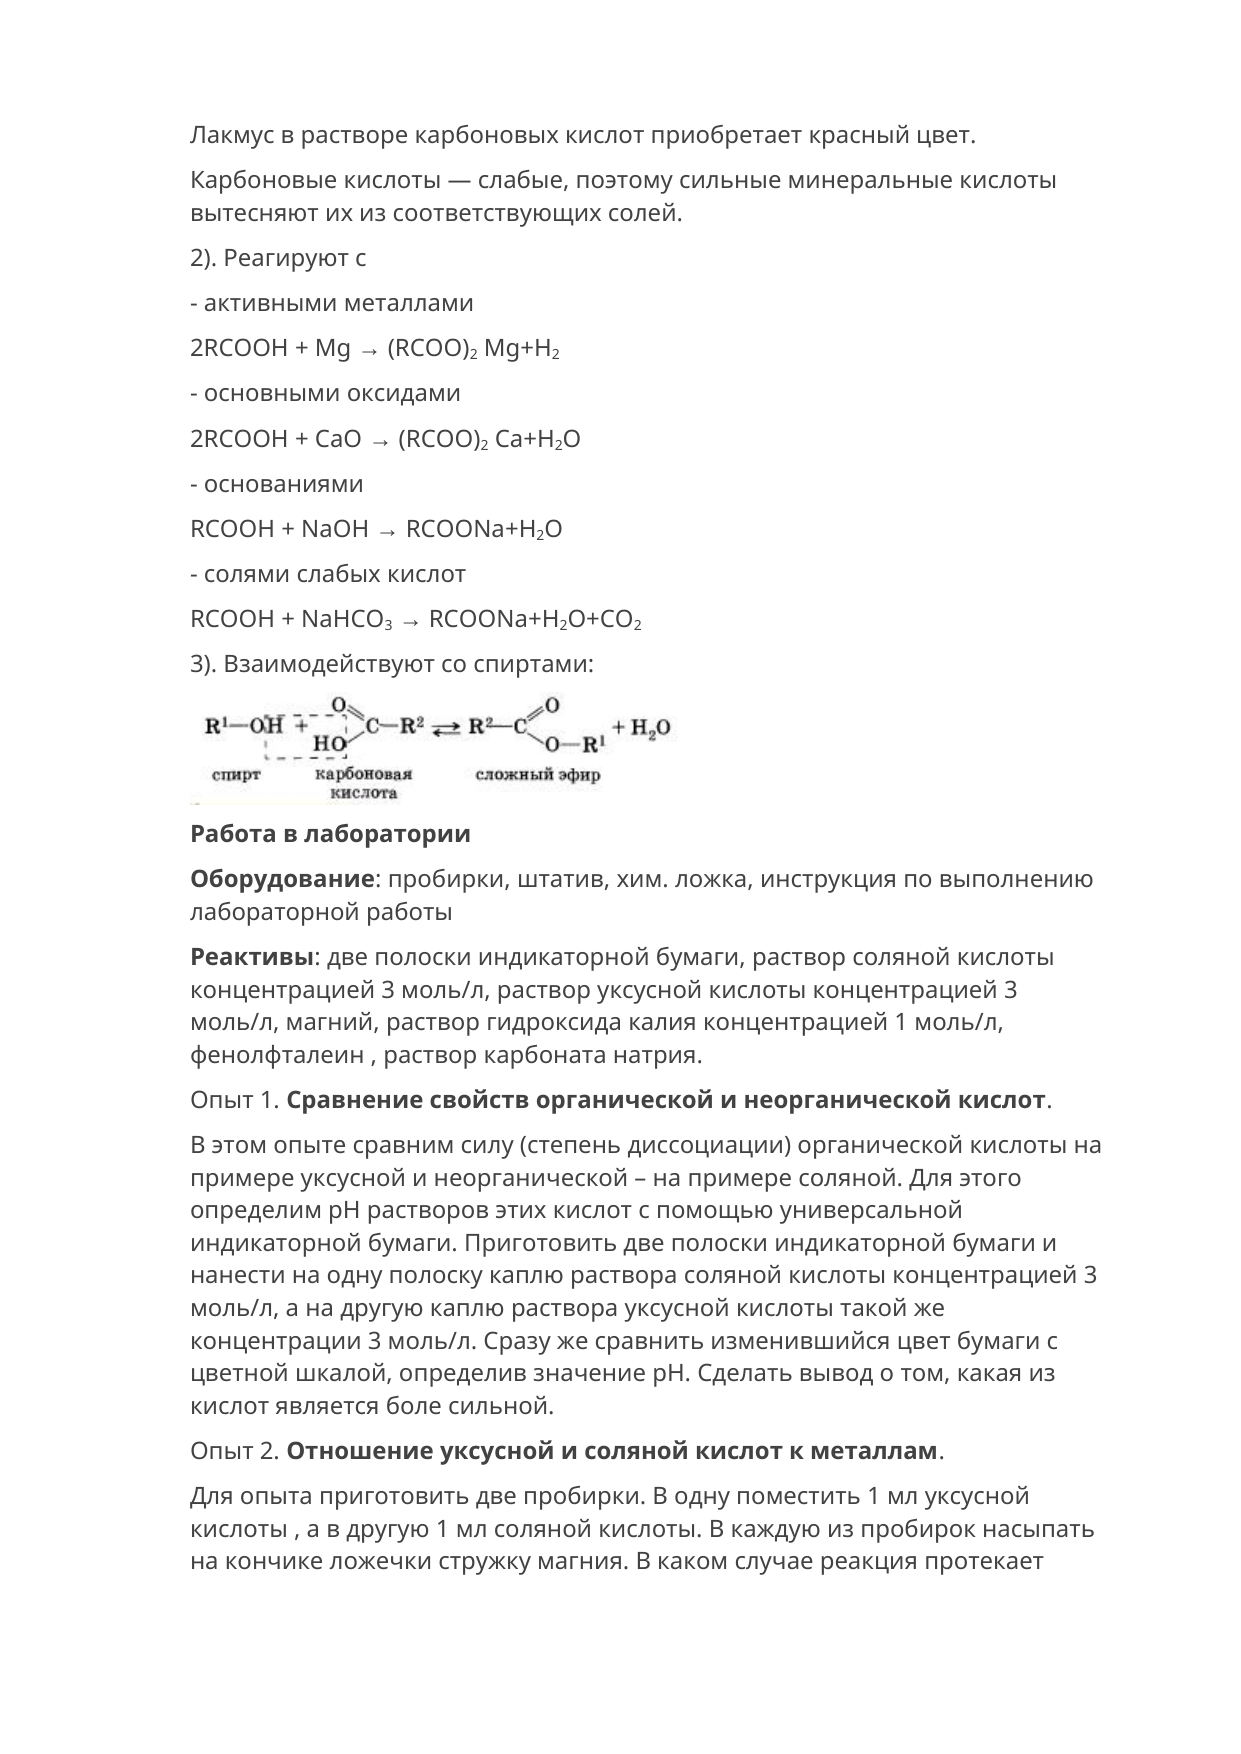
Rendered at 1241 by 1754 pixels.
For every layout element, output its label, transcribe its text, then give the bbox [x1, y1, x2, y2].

text Опыт 2. Отношение уксусной и соляной кислот к металлам. [190, 1434, 1105, 1466]
text 2RCOOH + Mg → (RCOO)2 Mg+Н2 [190, 331, 1105, 364]
text Оборудование: пробирки, штатив, хим. ложка, инструкция по выполнению лабораторной работы [190, 862, 1105, 927]
text Карбоновые кислоты — слабые, поэтому сильные минеральные кислоты вытесняют их из соответствующих солей. [190, 163, 1105, 228]
text 2RCOOH + СаО → (RCOO)2 Са+Н2О [190, 421, 1105, 454]
text Лакмус в растворе карбоновых кислот приобретает красный цвет. [190, 118, 1105, 151]
text RCOOH + NаОH → RCOONа+Н2О [190, 512, 1105, 544]
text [190, 1479, 1105, 1577]
text Реактивы: две полоски индикаторной бумаги, раствор соляной кислоты концентрацией 3 моль/л, раствор уксусной кислоты концентрацией 3 моль/л, магний, раствор гидроксида калия концентрацией 1 моль/л, фенолфталеин , раствор карбоната натрия. [190, 940, 1105, 1070]
text Опыт 1. Сравнение свойств органической и неорганической кислот. [190, 1083, 1105, 1115]
text 2). Реагируют с [190, 241, 1105, 273]
text - активными металлами [190, 286, 1105, 319]
text Работа в лаборатории [190, 817, 1105, 849]
text - основаниями [190, 466, 1105, 499]
text - солями слабых кислот [190, 557, 1105, 589]
text - основными оксидами [190, 376, 1105, 409]
text 3). Взаимодействуют со спиртами: [190, 647, 1105, 679]
text RCOOH + NаHCО3 → RCOONа+Н2О+CО2 [190, 602, 1105, 634]
picture [189, 692, 706, 805]
text В этом опыте сравним силу (степень диссоциации) органической кислоты на примере уксусной и неорганической – на примере соляной. Для этого определим рН растворов этих кислот с помощью универсальной индикаторной бумаги. Приготовить две полоски индикаторной бумаги и нанести на одну полоску каплю раствора соляной кислоты концентрацией 3 моль/л, а на другую каплю раствора уксусной кислоты такой же концентрации 3 моль/л. Сразу же сравнить изменившийся цвет бумаги с цветной шкалой, определив значение рН. Сделать вывод о том, какая из кислот является боле сильной. [190, 1128, 1105, 1421]
